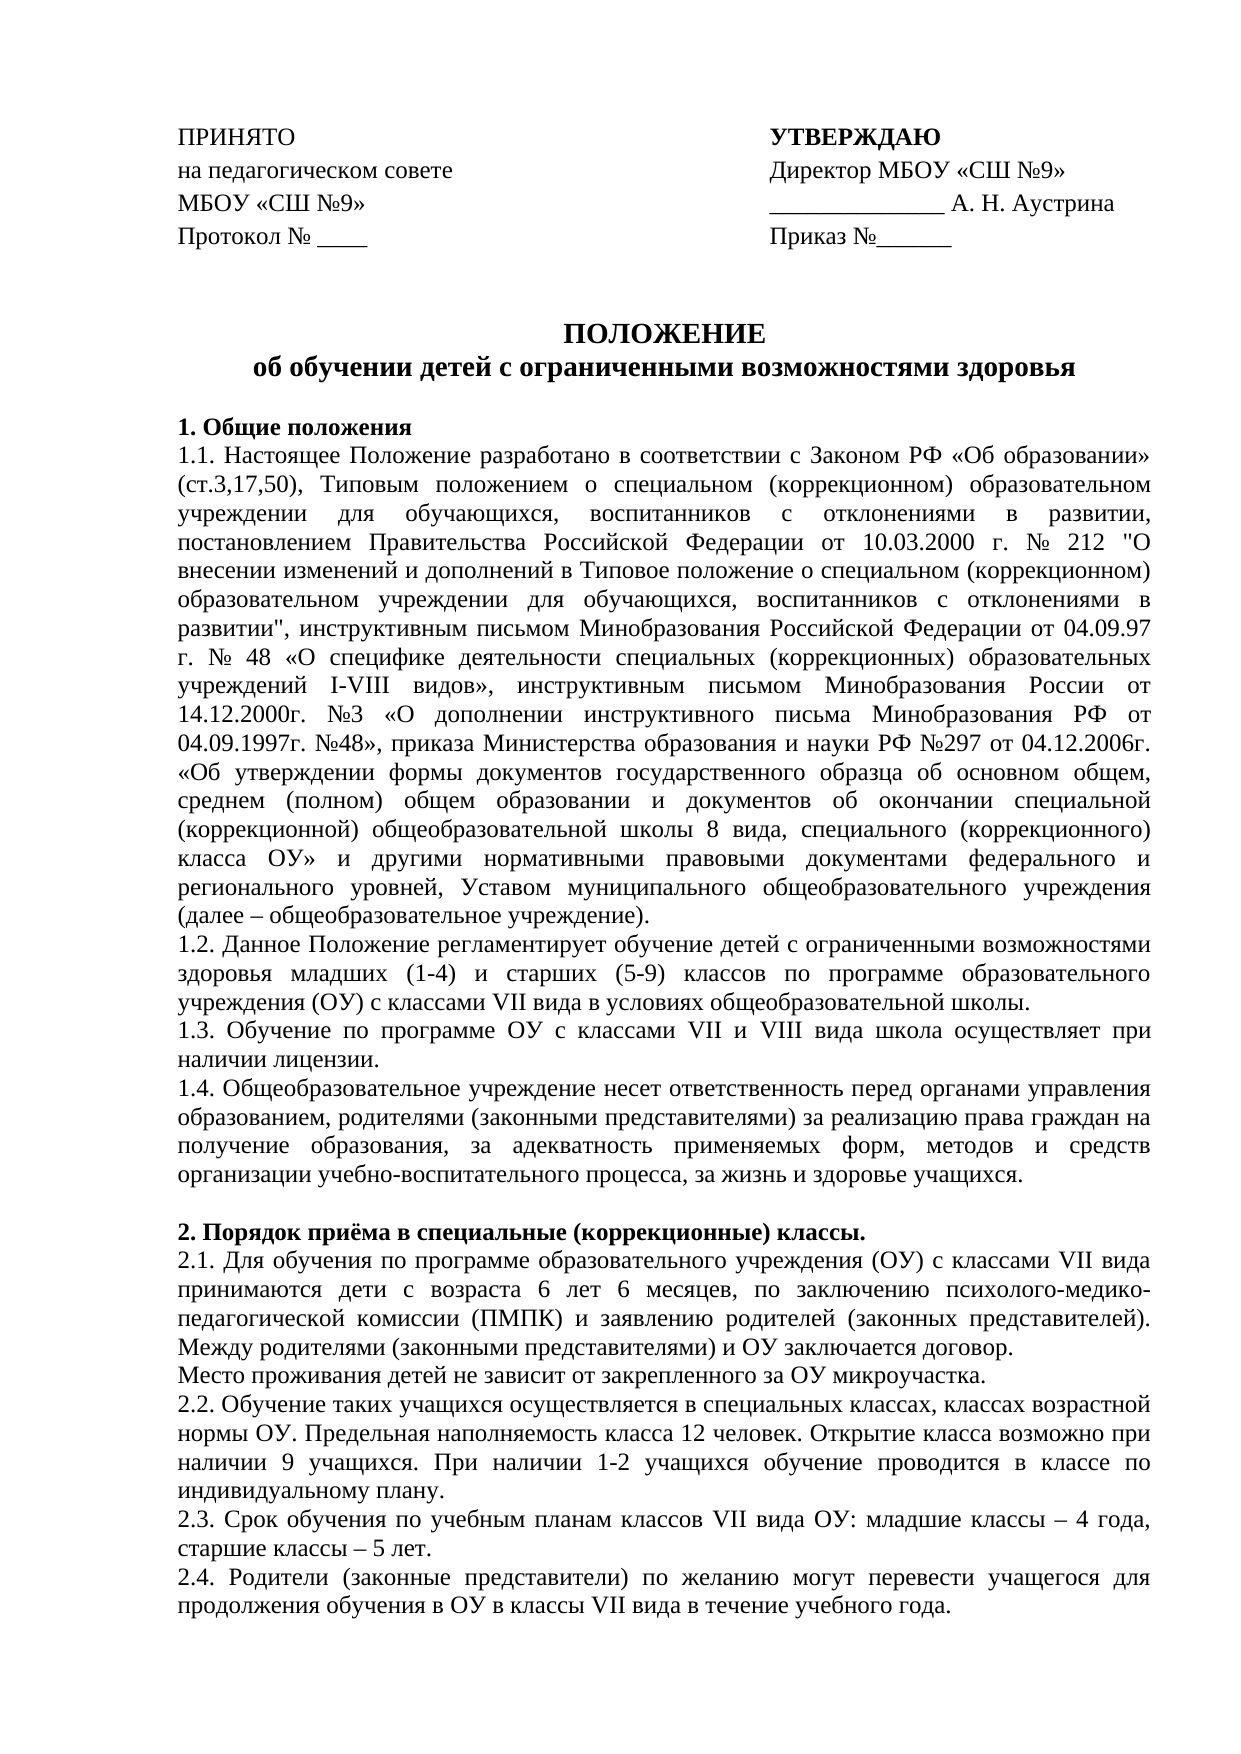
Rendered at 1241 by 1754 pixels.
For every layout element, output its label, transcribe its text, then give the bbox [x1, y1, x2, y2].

text об обучении детей с ограниченными возможностями здоровья [177, 349, 1152, 383]
text 2.1. Для обучения по программе образовательного учреждения (ОУ) с классами VII вида принимаются дети с возраста 6 лет 6 месяцев, по заключению психолого-медико-педагогической комиссии (ПМПК) и заявлению родителей (законных представителей). Между родителями (законными представителями) и ОУ заключается договор. [177, 1245, 1152, 1360]
text Место проживания детей не зависит от закрепленного за ОУ микроучастка. [177, 1360, 1152, 1389]
table_header ПРИНЯТО на педагогическом совете МБОУ «СШ №9» Протокол № ____ [173, 118, 765, 258]
text 2.3. Срок обучения по учебным планам классов VII вида ОУ: младшие классы – 4 года, старшие классы – 5 лет. [177, 1504, 1152, 1562]
text ПОЛОЖЕНИЕ [177, 316, 1152, 349]
text 1.2. Данное Положение регламентирует обучение детей с ограниченными возможностями здоровья младших (1-4) и старших (5-9) классов по программе образовательного учреждения (ОУ) с классами VII вида в условиях общеобразовательной школы. [177, 929, 1152, 1015]
text 2. Порядок приёма в специальные (коррекционные) классы. [177, 1217, 1152, 1245]
text 1. Общие положения [177, 412, 1152, 440]
table_header УТВЕРЖДАЮ Директор МБОУ «СШ №9» ______________ А. Н. Аустрина Приказ №______ [765, 118, 1240, 258]
text 2.2. Обучение таких учащихся осуществляется в специальных классах, классах возрастной нормы ОУ. Предельная наполняемость класса 12 человек. Открытие класса возможно при наличии 9 учащихся. При наличии 1-2 учащихся обучение проводится в классе по индивидуальному плану. [177, 1389, 1152, 1504]
text 1.1. Настоящее Положение разработано в соответствии с Законом РФ «Об образовании» (ст.3,17,50), Типовым положением о специальном (коррекционном) образовательном учреждении для обучающихся, воспитанников с отклонениями в развитии, постановлением Правительства Российской Федерации от 10.03.2000 г. № 212 "О внесении изменений и дополнений в Типовое положение о специальном (коррекционном) образовательном учреждении для обучающихся, воспитанников с отклонениями в развитии", инструктивным письмом Минобразования Российской Федерации от 04.09.97 г. № 48 «О специфике деятельности специальных (коррекционных) образовательных учреждений I-VIII видов», инструктивным письмом Минобразования России от 14.12.2000г. №3 «О дополнении инструктивного письма Минобразования РФ от 04.09.1997г. №48», приказа Министерства образования и науки РФ №297 от 04.12.2006г. «Об утверждении формы документов государственного образца об основном общем, среднем (полном) общем образовании и документов об окончании специальной (коррекционной) общеобразовательной школы 8 вида, специального (коррекционного) класса ОУ» и другими нормативными правовыми документами федерального и регионального уровней, Уставом муниципального общеобразовательного учреждения (далее – общеобразовательное учреждение). [177, 440, 1152, 929]
text 2.4. Родители (законные представители) по желанию могут перевести учащегося для продолжения обучения в ОУ в классы VII вида в течение учебного года. [177, 1562, 1152, 1619]
text 1.3. Обучение по программе ОУ с классами VII и VIII вида школа осуществляет при наличии лицензии. [177, 1015, 1152, 1073]
text 1.4. Общеобразовательное учреждение несет ответственность перед органами управления образованием, родителями (законными представителями) за реализацию права граждан на получение образования, за адекватность применяемых форм, методов и средств организации учебно-воспитательного процесса, за жизнь и здоровье учащихся. [177, 1073, 1152, 1188]
